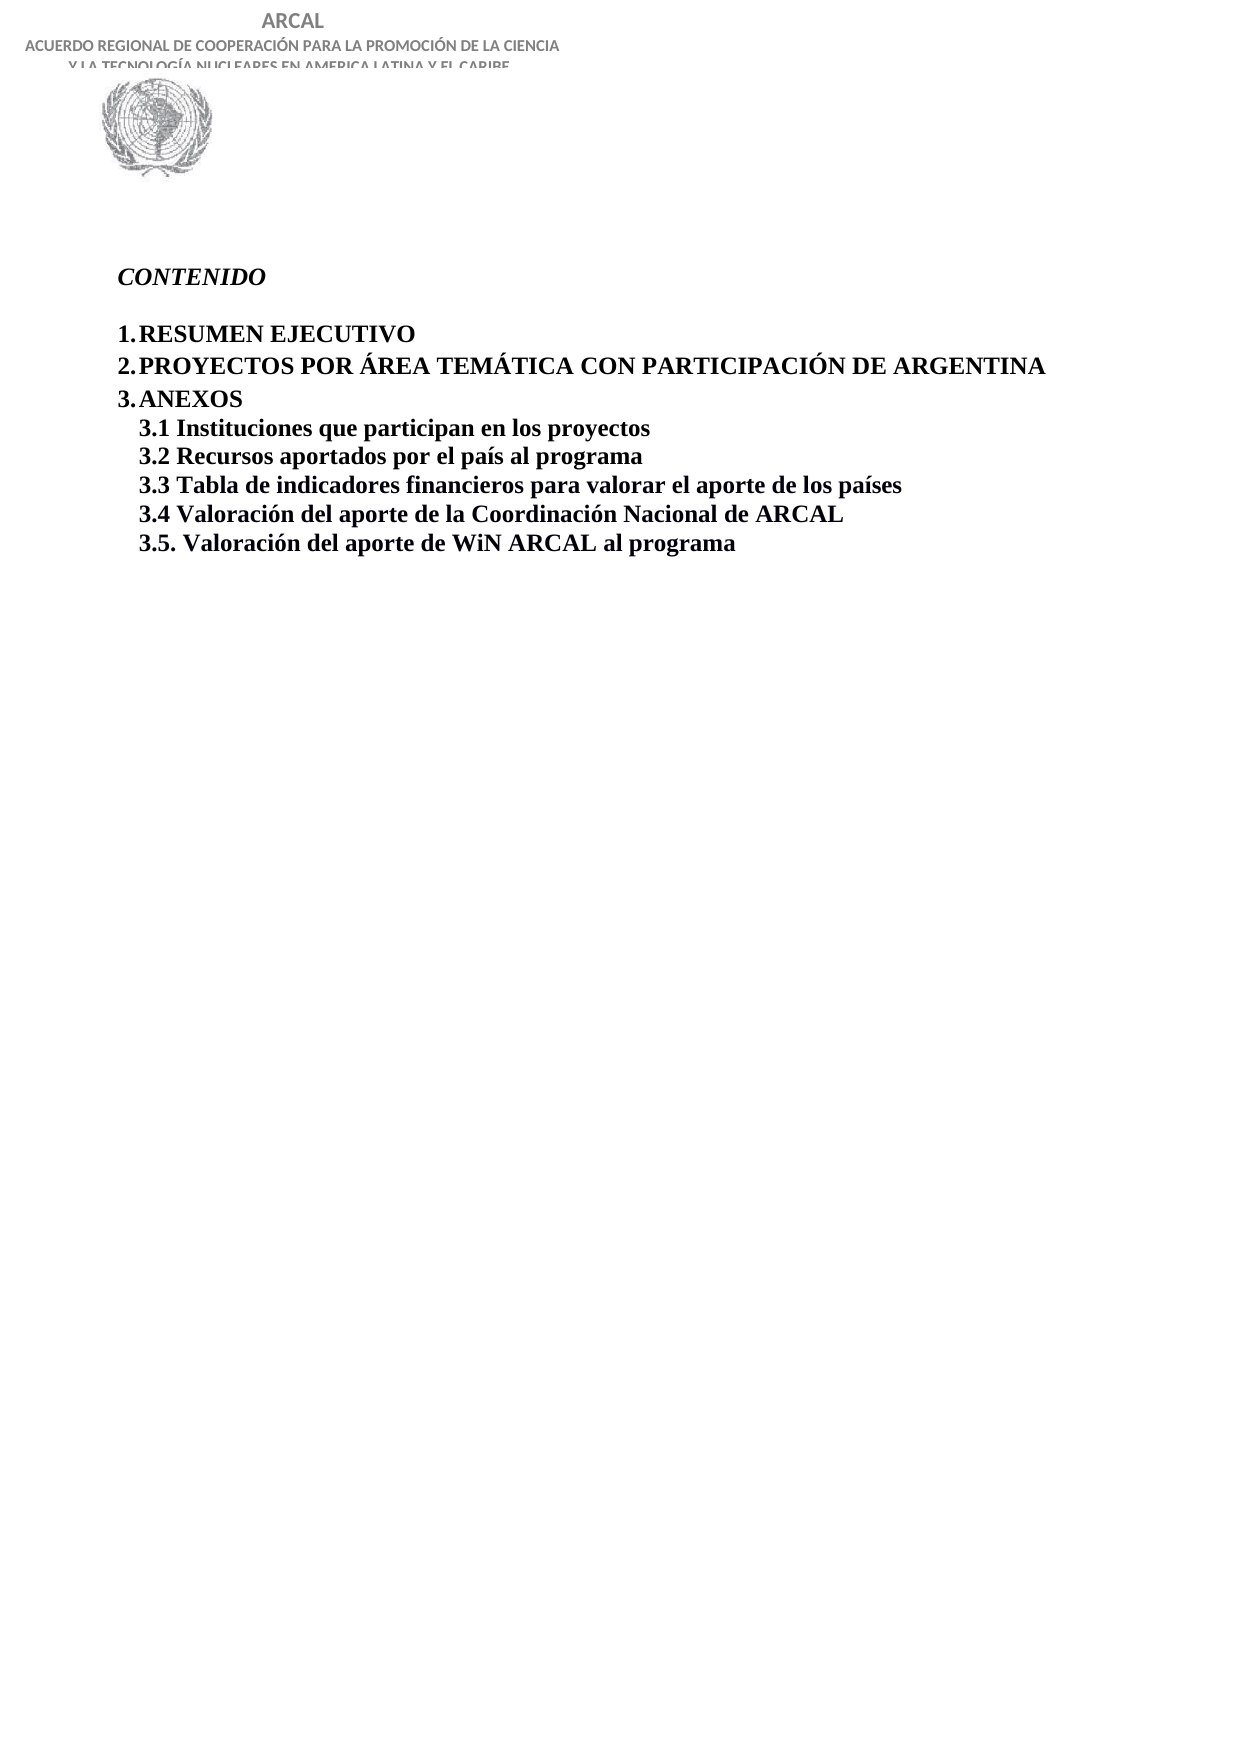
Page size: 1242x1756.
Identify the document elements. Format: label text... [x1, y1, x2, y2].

text 3.4 Valoración del aporte de la Coordinación Nacional de ARCAL [139, 499, 1167, 528]
text 3.1 Instituciones que participan en los proyectos [139, 413, 1167, 441]
list ANEXOS [117, 384, 1167, 413]
picture [98, 73, 213, 182]
text CONTENIDO [117, 262, 1119, 290]
list RESUMEN EJECUTIVO [117, 319, 1167, 348]
text 3.2 Recursos aportados por el país al programa [139, 441, 1167, 470]
list PROYECTOS POR ÁREA TEMÁTICA CON PARTICIPACIÓN DE ARGENTINA [117, 351, 1167, 380]
text 3.5. Valoración del aporte de WiN ARCAL al programa [139, 528, 1167, 556]
text 3.3 Tabla de indicadores financieros para valorar el aporte de los países [139, 470, 1167, 499]
